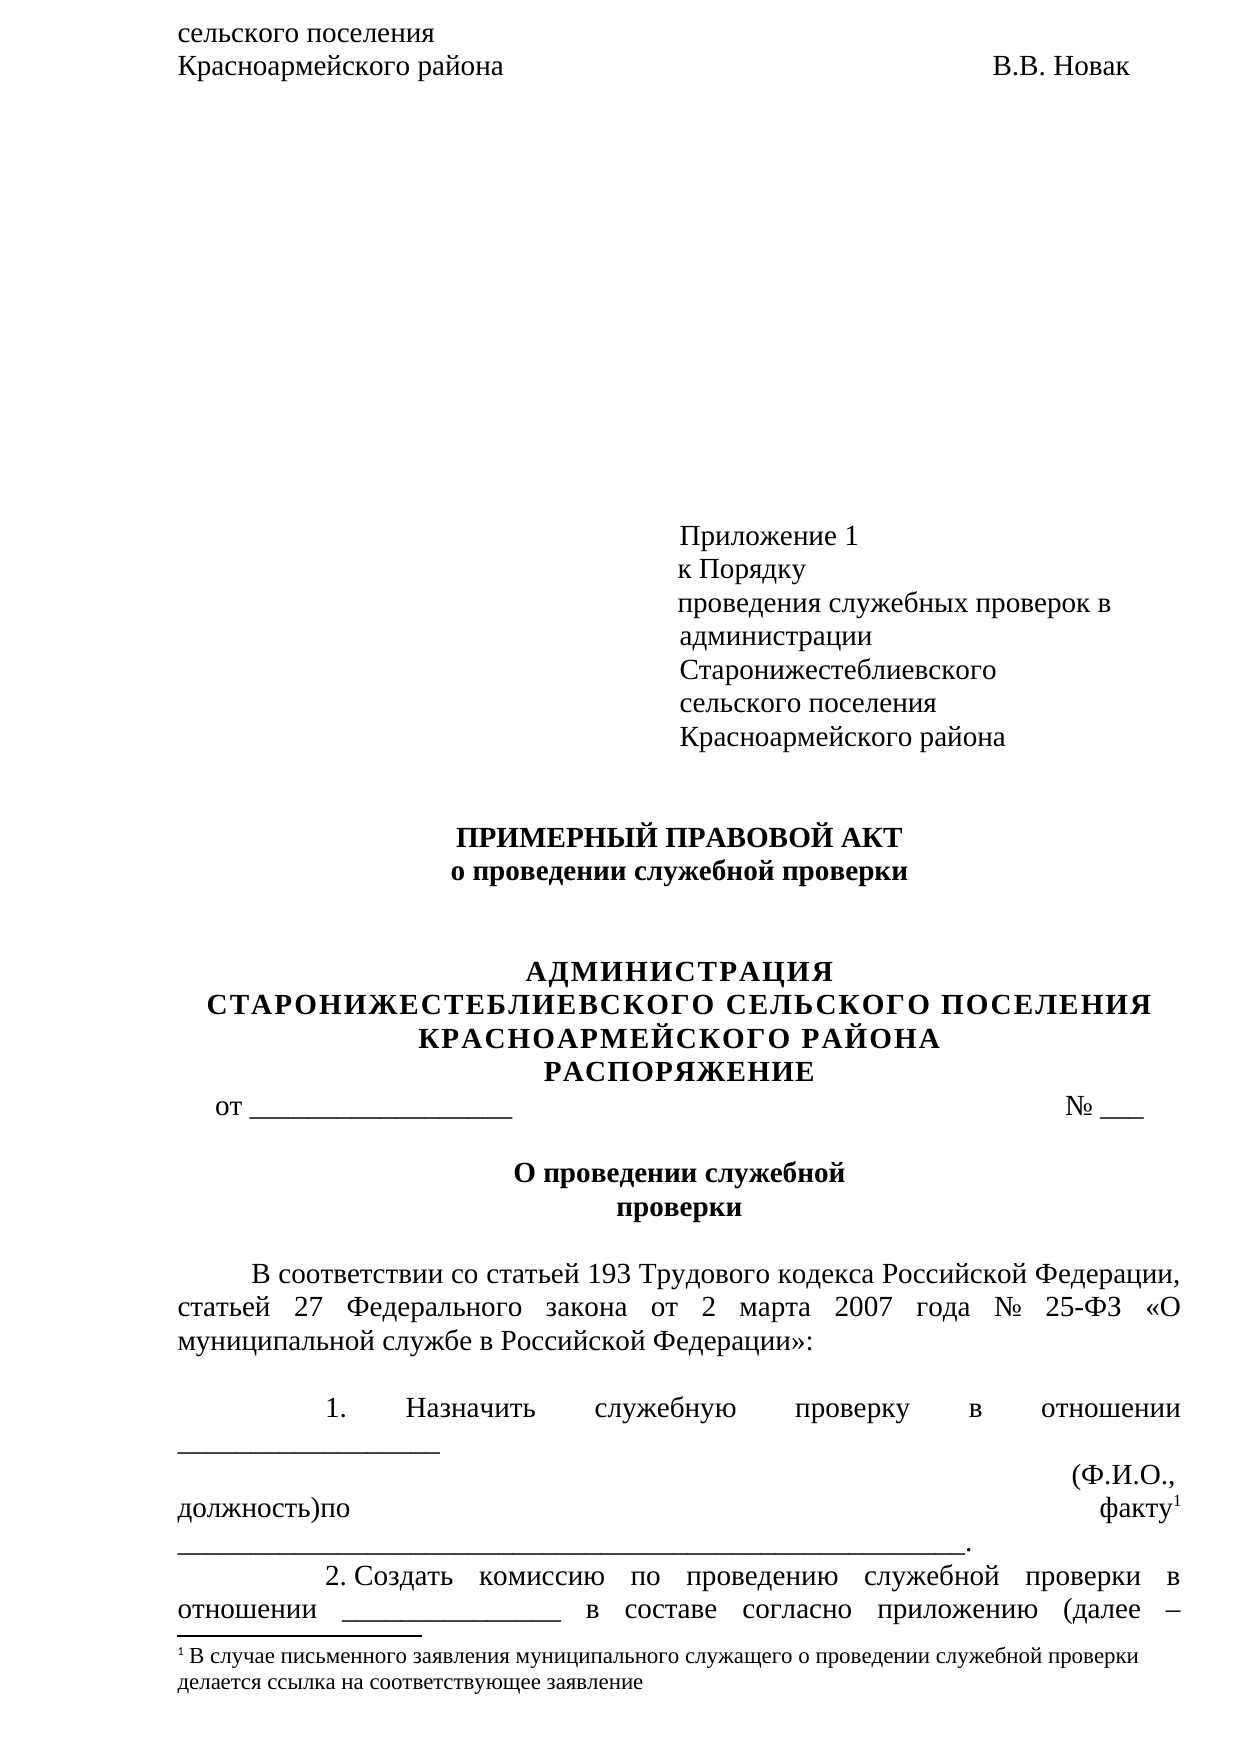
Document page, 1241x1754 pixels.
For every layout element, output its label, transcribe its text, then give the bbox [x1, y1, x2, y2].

text проведения служебных проверок в [677, 585, 1181, 618]
text О проведении служебной [177, 1155, 1181, 1189]
text Красноармейского района В.В. Новак [177, 48, 1181, 82]
text (Ф.И.О., должность)по факту ______________________________________________________. [177, 1457, 1181, 1558]
text Старонижестеблиевского [679, 652, 1181, 686]
text сельского поселения [679, 686, 1181, 719]
text В соответствии со статьей 193 Трудового кодекса Российской Федерации, статьей 27 Федерального закона от 2 марта 2007 года № 25-ФЗ «О муниципальной службе в Российской Федерации»: [177, 1256, 1181, 1356]
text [177, 1558, 1181, 1625]
text к Порядку [677, 551, 1181, 585]
text сельского поселения [177, 15, 1181, 48]
text ПРИМЕРНЫЙ ПРАВОВОЙ АКТ [177, 820, 1181, 853]
text проверки [177, 1189, 1181, 1222]
text 1. Назначить служебную проверку в отношении __________________ [177, 1390, 1181, 1457]
text о проведении служебной проверки [177, 853, 1181, 887]
text Приложение 1 [679, 518, 1181, 551]
text АДМИНИСТРАЦИЯ [177, 954, 1181, 987]
text от __________________ № ___ [177, 1088, 1181, 1122]
text Красноармейского района [679, 719, 1181, 753]
text СТАРОНИЖЕСТЕБЛИЕВСКОГО СЕЛЬСКОГО ПОСЕЛЕНИЯ КРАСНОАРМЕЙСКОГО РАЙОНА [177, 987, 1181, 1054]
text РАСПОРЯЖЕНИЕ [177, 1054, 1181, 1088]
text администрации [679, 618, 1181, 652]
